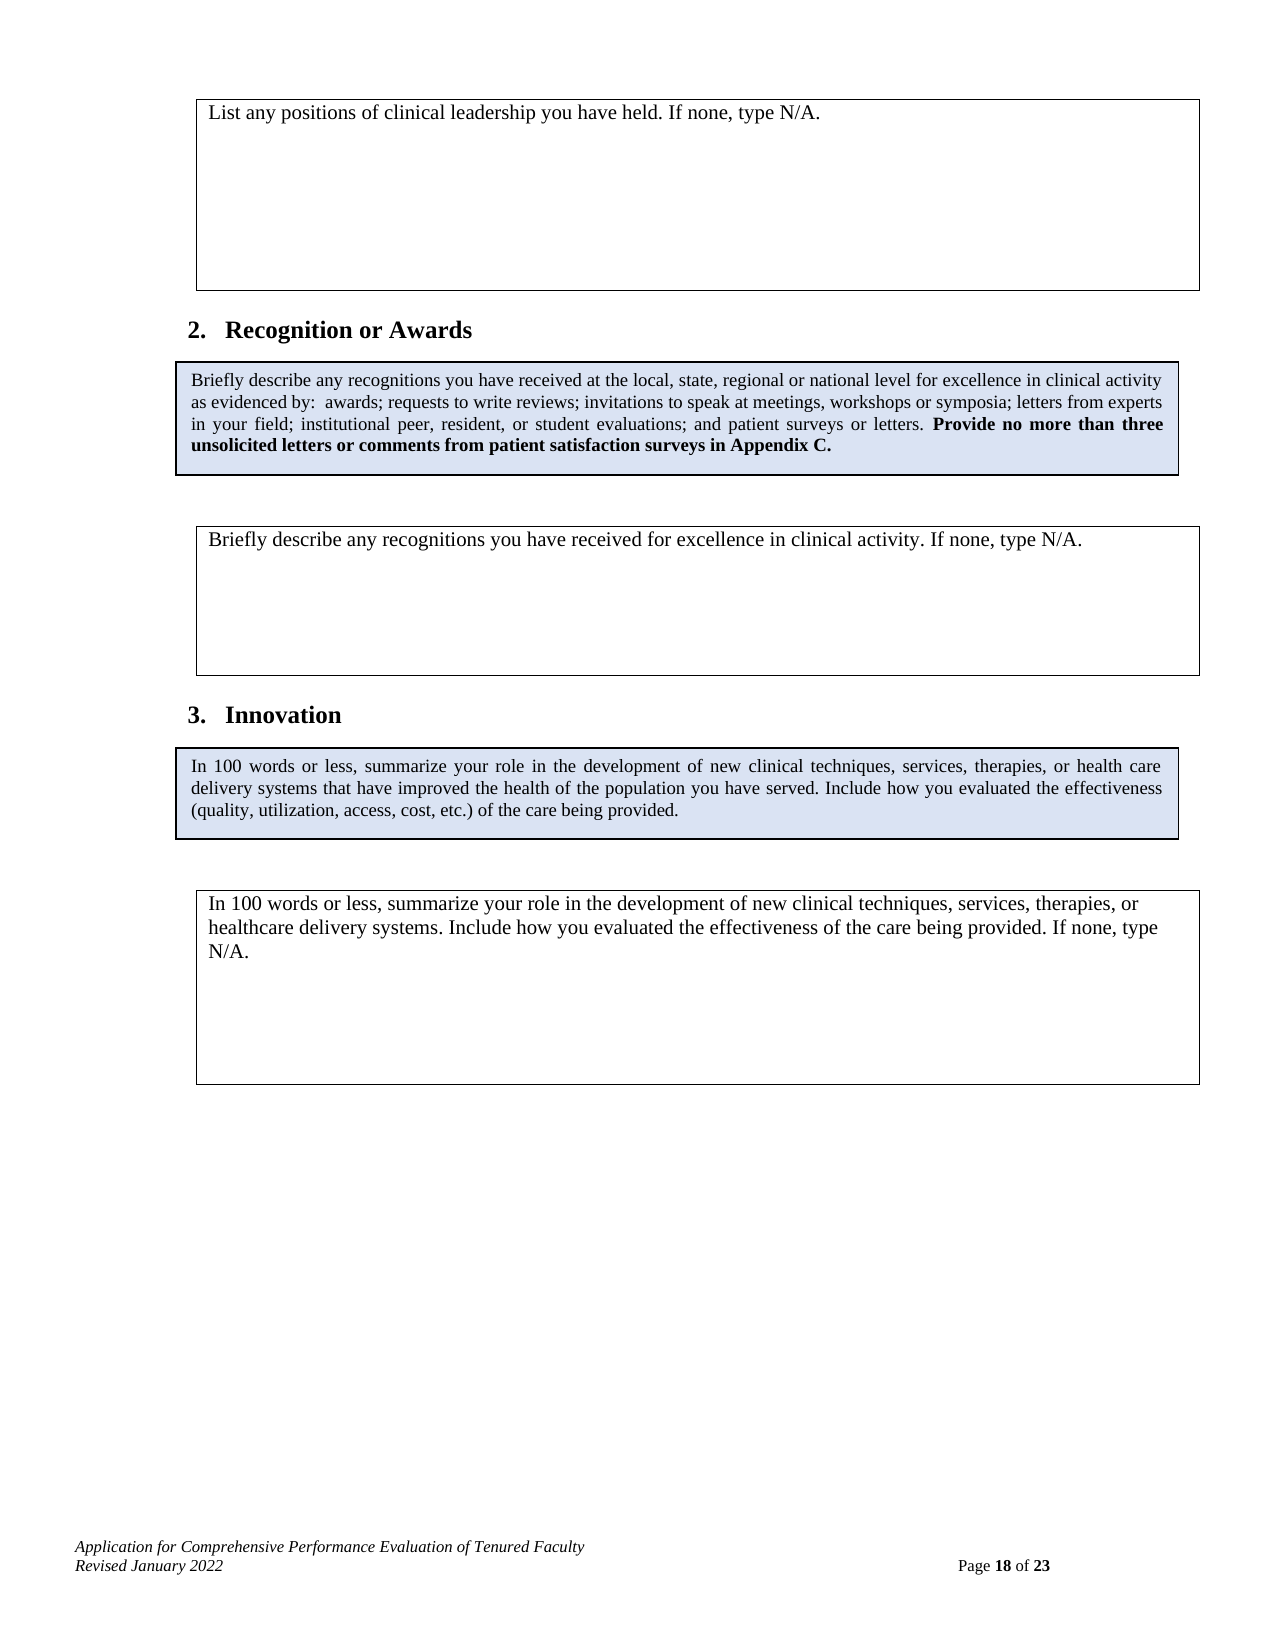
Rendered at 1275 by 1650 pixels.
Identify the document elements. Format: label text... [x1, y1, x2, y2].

list Recognition or Awards [187, 315, 1200, 344]
list Innovation [187, 700, 1200, 729]
